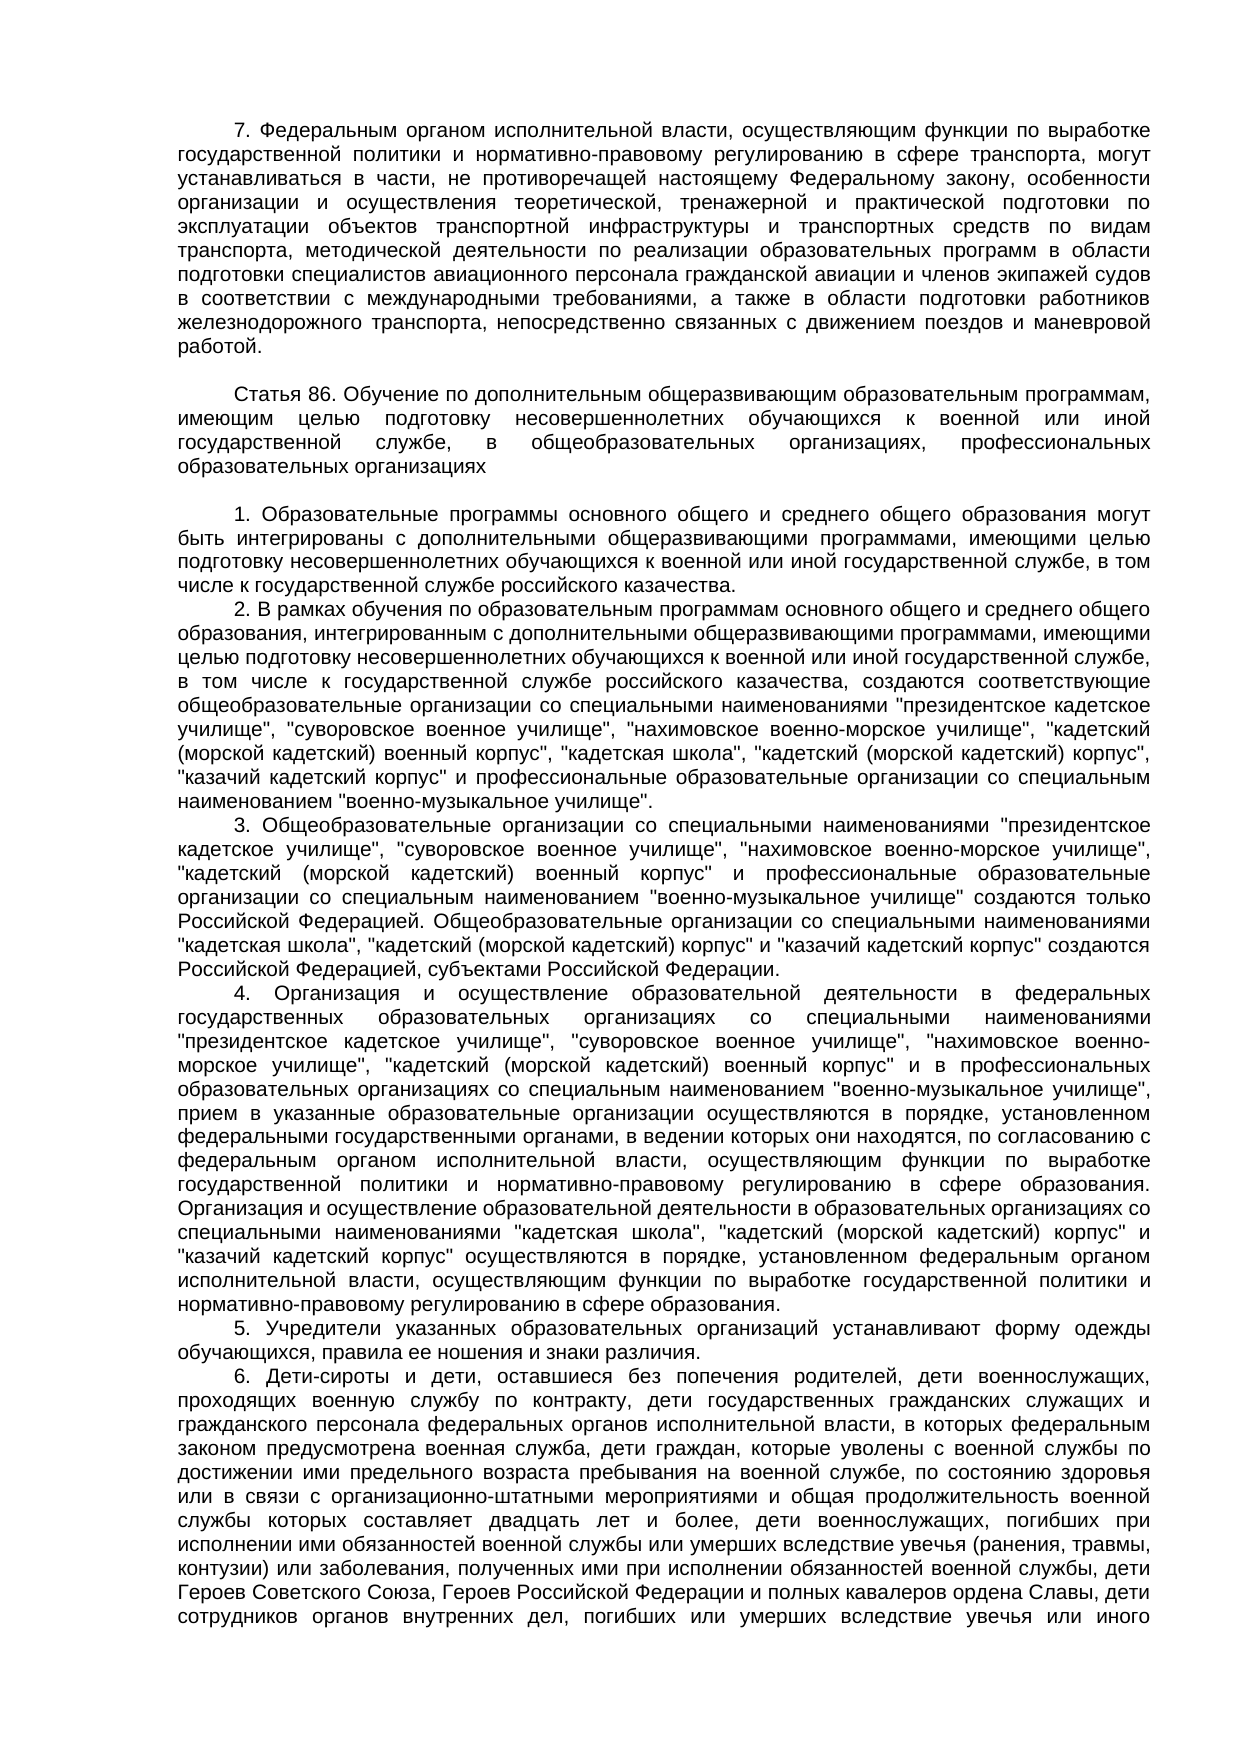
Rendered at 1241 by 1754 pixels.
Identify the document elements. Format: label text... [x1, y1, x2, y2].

text 3. Общеобразовательные организации со специальными наименованиями "президентское кадетское училище", "суворовское военное училище", "нахимовское военно-морское училище", "кадетский (морской кадетский) военный корпус" и профессиональные образовательные организации со специальным наименованием "военно-музыкальное училище" создаются только Российской Федерацией. Общеобразовательные организации со специальными наименованиями "кадетская школа", "кадетский (морской кадетский) корпус" и "казачий кадетский корпус" создаются Российской Федерацией, субъектами Российской Федерации. [177, 813, 1152, 981]
text 5. Учредители указанных образовательных организаций устанавливают форму одежды обучающихся, правила ее ношения и знаки различия. [177, 1316, 1152, 1364]
text Статья 86. Обучение по дополнительным общеразвивающим образовательным программам, имеющим целью подготовку несовершеннолетних обучающихся к военной или иной государственной службе, в общеобразовательных организациях, профессиональных образовательных организациях [177, 382, 1152, 477]
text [177, 1364, 1152, 1627]
text 1. Образовательные программы основного общего и среднего общего образования могут быть интегрированы с дополнительными общеразвивающими программами, имеющими целью подготовку несовершеннолетних обучающихся к военной или иной государственной службе, в том числе к государственной службе российского казачества. [177, 501, 1152, 597]
text 2. В рамках обучения по образовательным программам основного общего и среднего общего образования, интегрированным с дополнительными общеразвивающими программами, имеющими целью подготовку несовершеннолетних обучающихся к военной или иной государственной службе, в том числе к государственной службе российского казачества, создаются соответствующие общеобразовательные организации со специальными наименованиями "президентское кадетское училище", "суворовское военное училище", "нахимовское военно-морское училище", "кадетский (морской кадетский) военный корпус", "кадетская школа", "кадетский (морской кадетский) корпус", "казачий кадетский корпус" и профессиональные образовательные организации со специальным наименованием "военно-музыкальное училище". [177, 597, 1152, 813]
text 4. Организация и осуществление образовательной деятельности в федеральных государственных образовательных организациях со специальными наименованиями "президентское кадетское училище", "суворовское военное училище", "нахимовское военно-морское училище", "кадетский (морской кадетский) военный корпус" и в профессиональных образовательных организациях со специальным наименованием "военно-музыкальное училище", прием в указанные образовательные организации осуществляются в порядке, установленном федеральными государственными органами, в ведении которых они находятся, по согласованию с федеральным органом исполнительной власти, осуществляющим функции по выработке государственной политики и нормативно-правовому регулированию в сфере образования. Организация и осуществление образовательной деятельности в образовательных организациях со специальными наименованиями "кадетская школа", "кадетский (морской кадетский) корпус" и "казачий кадетский корпус" осуществляются в порядке, установленном федеральным органом исполнительной власти, осуществляющим функции по выработке государственной политики и нормативно-правовому регулированию в сфере образования. [177, 981, 1152, 1316]
text 7. Федеральным органом исполнительной власти, осуществляющим функции по выработке государственной политики и нормативно-правовому регулированию в сфере транспорта, могут устанавливаться в части, не противоречащей настоящему Федеральному закону, особенности организации и осуществления теоретической, тренажерной и практической подготовки по эксплуатации объектов транспортной инфраструктуры и транспортных средств по видам транспорта, методической деятельности по реализации образовательных программ в области подготовки специалистов авиационного персонала гражданской авиации и членов экипажей судов в соответствии с международными требованиями, а также в области подготовки работников железнодорожного транспорта, непосредственно связанных с движением поездов и маневровой работой. [177, 118, 1152, 358]
